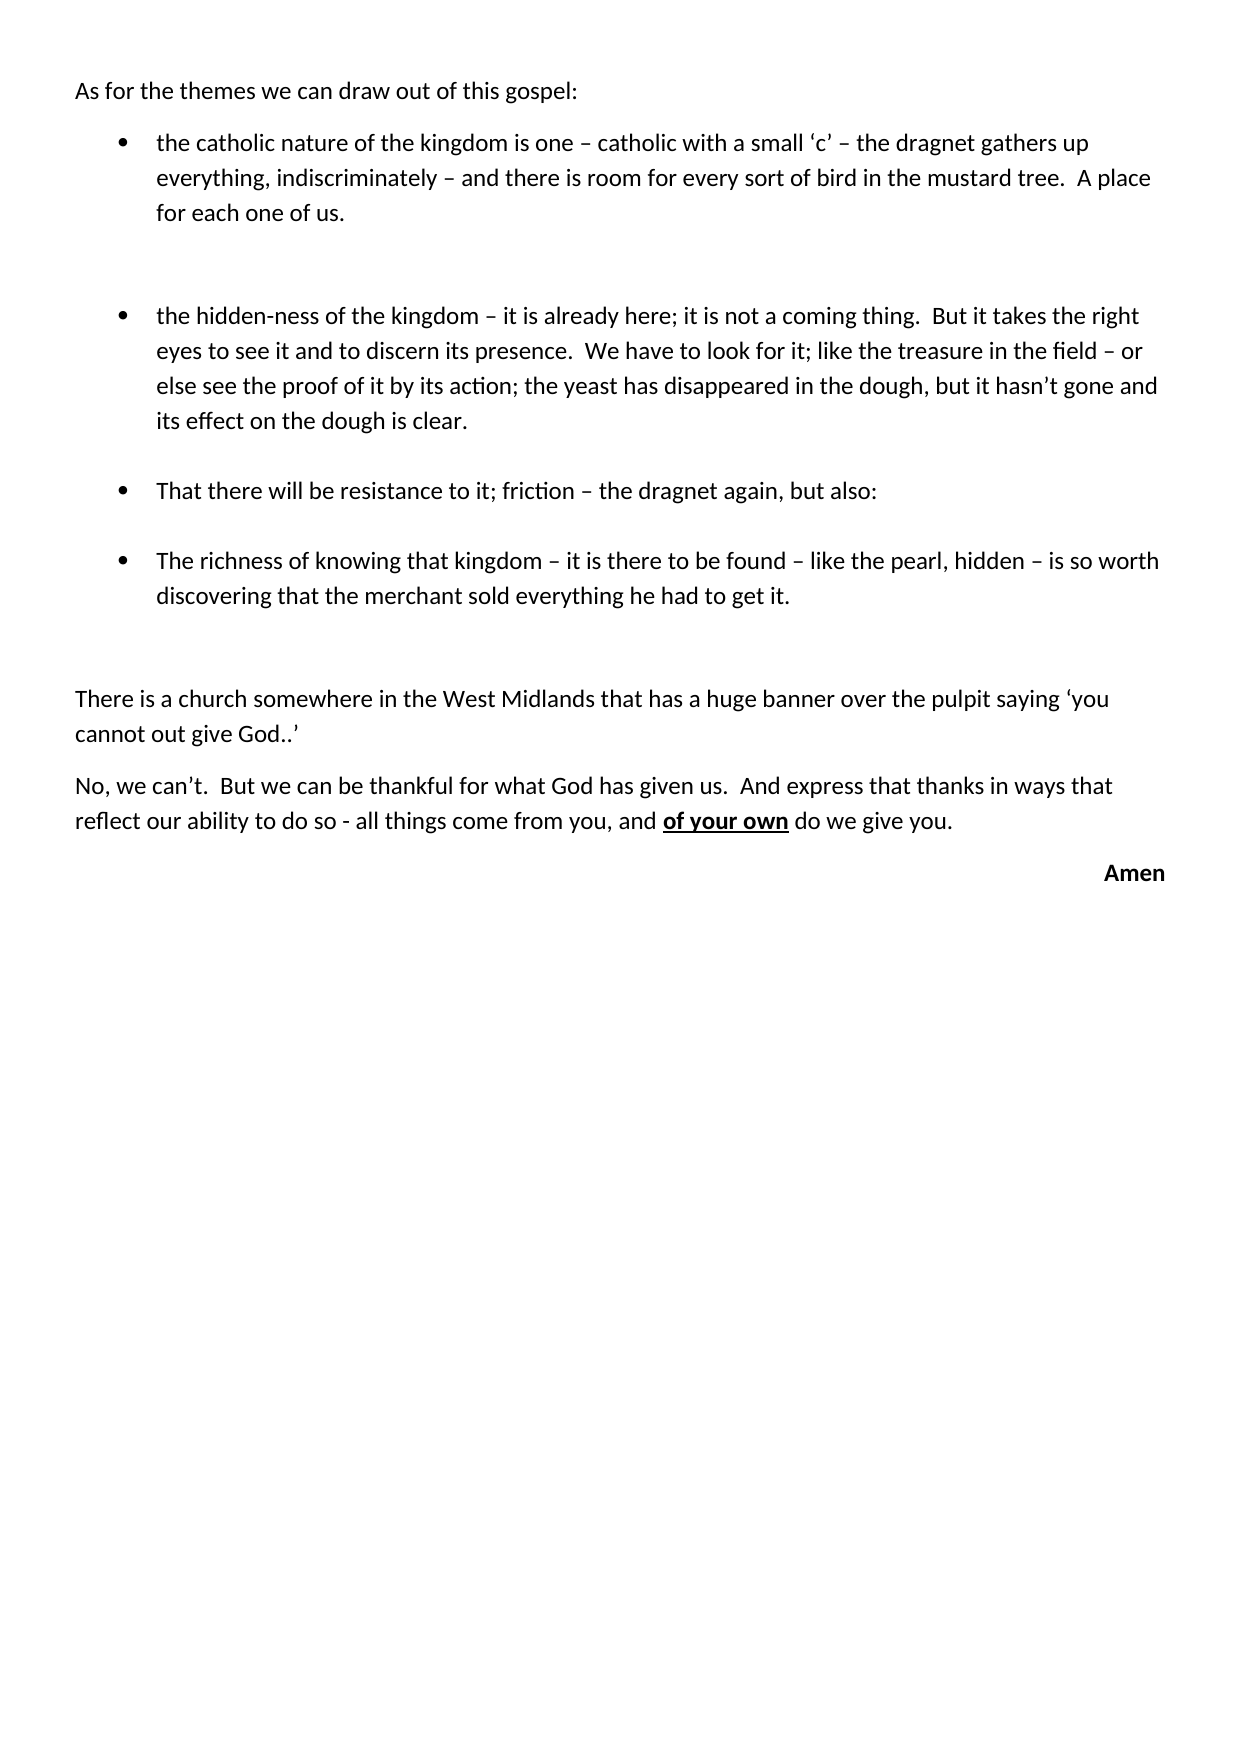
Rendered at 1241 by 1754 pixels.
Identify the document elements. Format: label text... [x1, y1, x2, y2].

list the hidden-ness of the kingdom – it is already here; it is not a coming thing. But it takes the right eyes to see it and to discern its presence. We have to look for it; like the treasure in the field – or else see the proof of it by its action; the yeast has disappeared in the dough, but it hasn’t gone and its effect on the dough is clear. [119, 300, 1165, 436]
text Amen [75, 857, 1165, 887]
text There is a church somewhere in the West Midlands that has a huge banner over the pulpit saying ‘you cannot out give God..’ [75, 683, 1165, 749]
list The richness of knowing that kingdom – it is there to be found – like the pearl, hidden – is so worth discovering that the merchant sold everything he had to get it. [119, 545, 1165, 611]
text No, we can’t. But we can be thankful for what God has given us. And express that thanks in ways that reflect our ability to do so - all things come from you, and of your own do we give you. [75, 770, 1165, 836]
list the catholic nature of the kingdom is one – catholic with a small ‘c’ – the dragnet gathers up everything, indiscriminately – and there is room for every sort of bird in the mustard tree. A place for each one of us. [119, 127, 1165, 227]
list That there will be resistance to it; friction – the dragnet again, but also: [119, 475, 1165, 506]
text As for the themes we can draw out of this gospel: [75, 75, 1165, 106]
